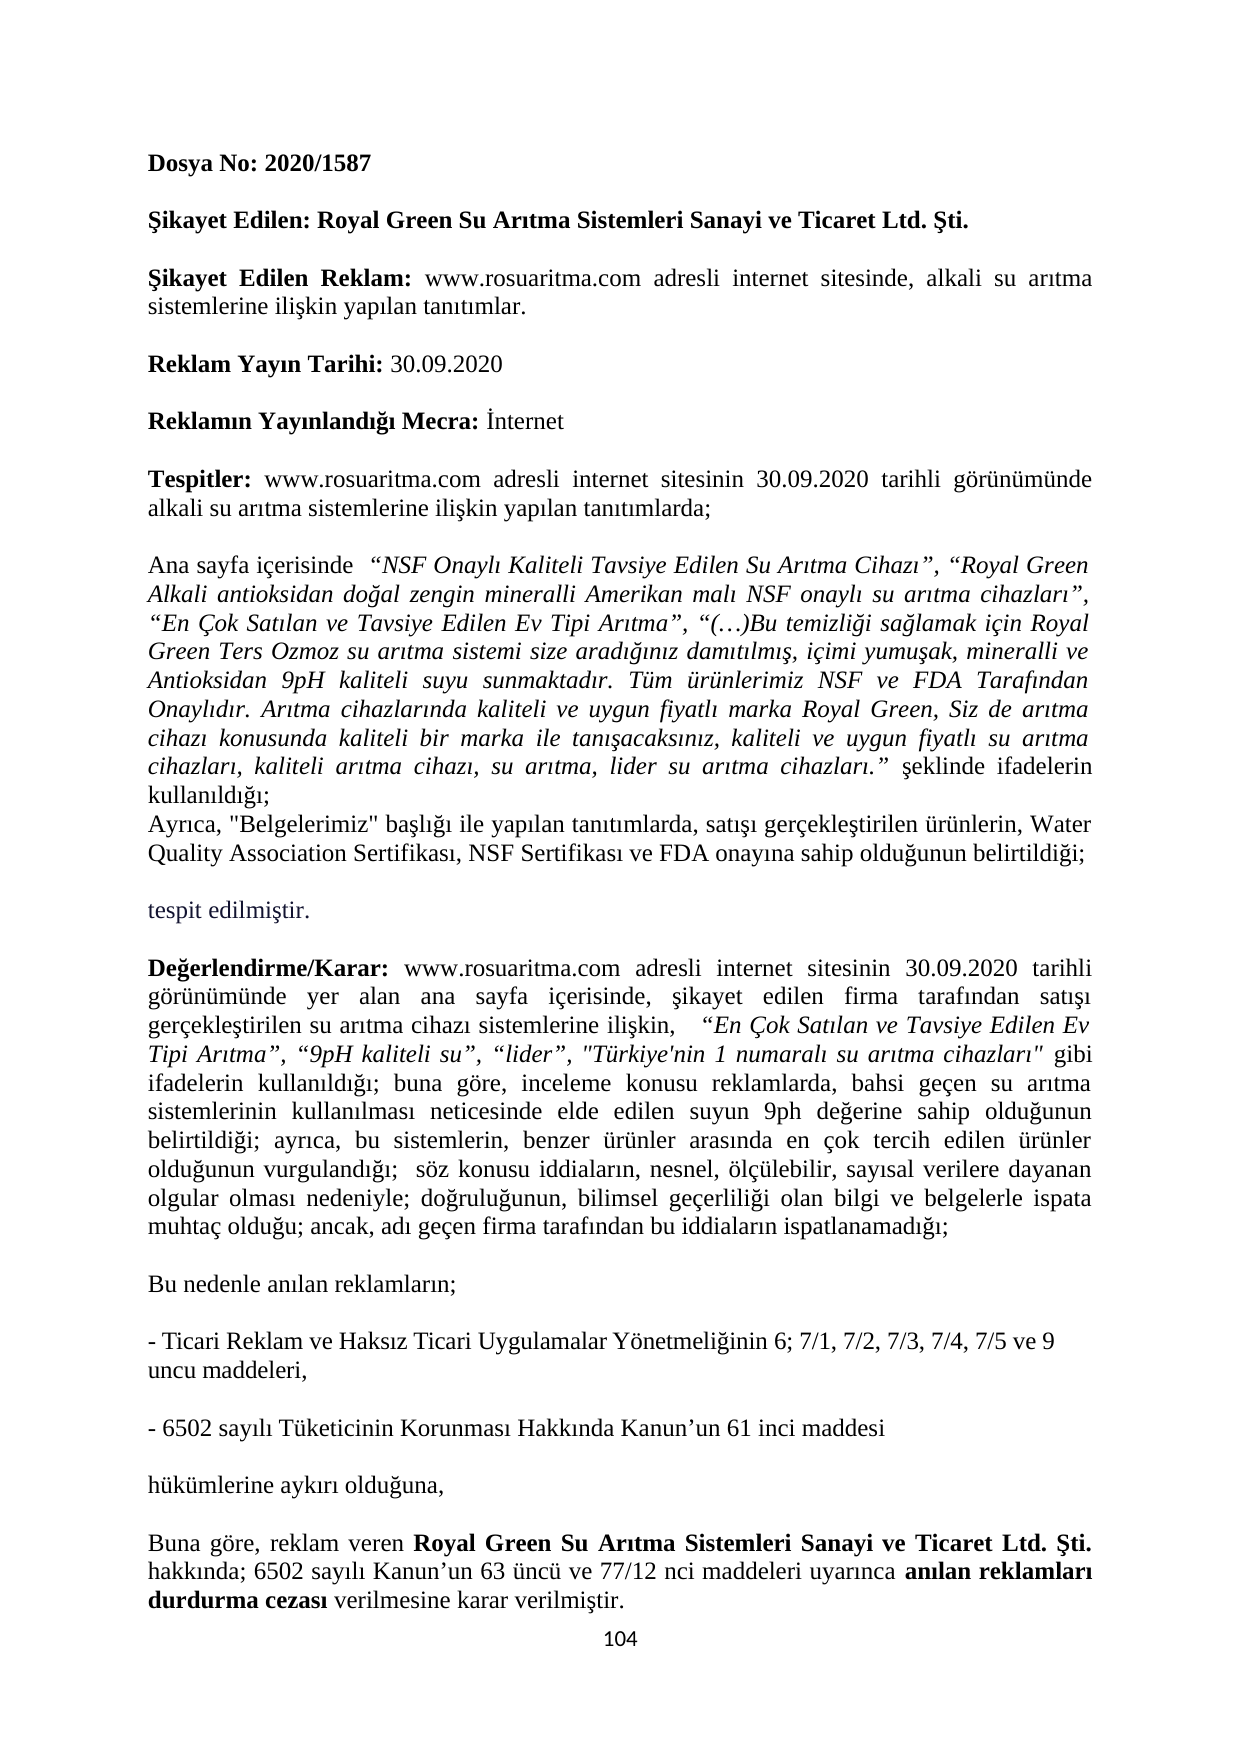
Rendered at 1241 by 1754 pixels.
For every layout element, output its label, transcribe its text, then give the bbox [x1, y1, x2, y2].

text Reklam Yayın Tarihi: 30.09.2020 [148, 349, 1092, 378]
text Ana sayfa içerisinde “NSF Onaylı Kaliteli Tavsiye Edilen Su Arıtma Cihazı”, “Royal Green Alkali antioksidan doğal zengin mineralli Amerikan malı NSF onaylı su arıtma cihazları”, “En Çok Satılan ve Tavsiye Edilen Ev Tipi Arıtma”, “(…)Bu temizliği sağlamak için Royal Green Ters Ozmoz su arıtma sistemi size aradığınız damıtılmış, içimi yumuşak, mineralli ve Antioksidan 9pH kaliteli suyu sunmaktadır. Tüm ürünlerimiz NSF ve FDA Tarafından Onaylıdır. Arıtma cihazlarında kaliteli ve uygun fiyatlı marka Royal Green, Siz de arıtma cihazı konusunda kaliteli bir marka ile tanışacaksınız, kaliteli ve uygun fiyatlı su arıtma cihazları, kaliteli arıtma cihazı, su arıtma, lider su arıtma cihazları.” şeklinde ifadelerin kullanıldığı; [148, 550, 1092, 809]
text Değerlendirme/Karar: www.rosuaritma.com adresli internet sitesinin 30.09.2020 tarihli görünümünde yer alan ana sayfa içerisinde, şikayet edilen firma tarafından satışı gerçekleştirilen su arıtma cihazı sistemlerine ilişkin, “En Çok Satılan ve Tavsiye Edilen Ev Tipi Arıtma”, “9pH kaliteli su”, “lider”, "Türkiye'nin 1 numaralı su arıtma cihazları" gibi ifadelerin kullanıldığı; buna göre, inceleme konusu reklamlarda, bahsi geçen su arıtma sistemlerinin kullanılması neticesinde elde edilen suyun 9ph değerine sahip olduğunun belirtildiği; ayrıca, bu sistemlerin, benzer ürünler arasında en çok tercih edilen ürünler olduğunun vurgulandığı; söz konusu iddiaların, nesnel, ölçülebilir, sayısal verilere dayanan olgular olması nedeniyle; doğruluğunun, bilimsel geçerliliği olan bilgi ve belgelerle ispata muhtaç olduğu; ancak, adı geçen firma tarafından bu iddiaların ispatlanamadığı; [148, 953, 1092, 1240]
text Buna göre, reklam veren Royal Green Su Arıtma Sistemleri Sanayi ve Ticaret Ltd. Şti. hakkında; 6502 sayılı Kanun’un 63 üncü ve 77/12 nci maddeleri uyarınca anılan reklamları durdurma cezası verilmesine karar verilmiştir. [148, 1528, 1092, 1614]
text Tespitler: www.rosuaritma.com adresli internet sitesinin 30.09.2020 tarihli görünümünde alkali su arıtma sistemlerine ilişkin yapılan tanıtımlarda; [148, 464, 1092, 521]
text Şikayet Edilen Reklam: www.rosuaritma.com adresli internet sitesinde, alkali su arıtma sistemlerine ilişkin yapılan tanıtımlar. [148, 263, 1092, 320]
text Ayrıca, "Belgelerimiz" başlığı ile yapılan tanıtımlarda, satışı gerçekleştirilen ürünlerin, Water Quality Association Sertifikası, NSF Sertifikası ve FDA onayına sahip olduğunun belirtildiği; [148, 809, 1092, 866]
text Şikayet Edilen: Royal Green Su Arıtma Sistemleri Sanayi ve Ticaret Ltd. Şti. [148, 205, 1092, 234]
text hükümlerine aykırı olduğuna, [148, 1470, 1092, 1499]
text - Ticari Reklam ve Haksız Ticari Uygulamalar Yönetmeliğinin 6; 7/1, 7/2, 7/3, 7/4, 7/5 ve 9 uncu maddeleri, [148, 1326, 1092, 1384]
text Reklamın Yayınlandığı Mecra: İnternet [148, 406, 1092, 435]
text - 6502 sayılı Tüketicinin Korunması Hakkında Kanun’un 61 inci maddesi [148, 1413, 1092, 1441]
text tespit edilmiştir. [148, 895, 1092, 924]
text Bu nedenle anılan reklamların; [148, 1269, 1092, 1298]
text Dosya No: 2020/1587 [148, 148, 1092, 176]
